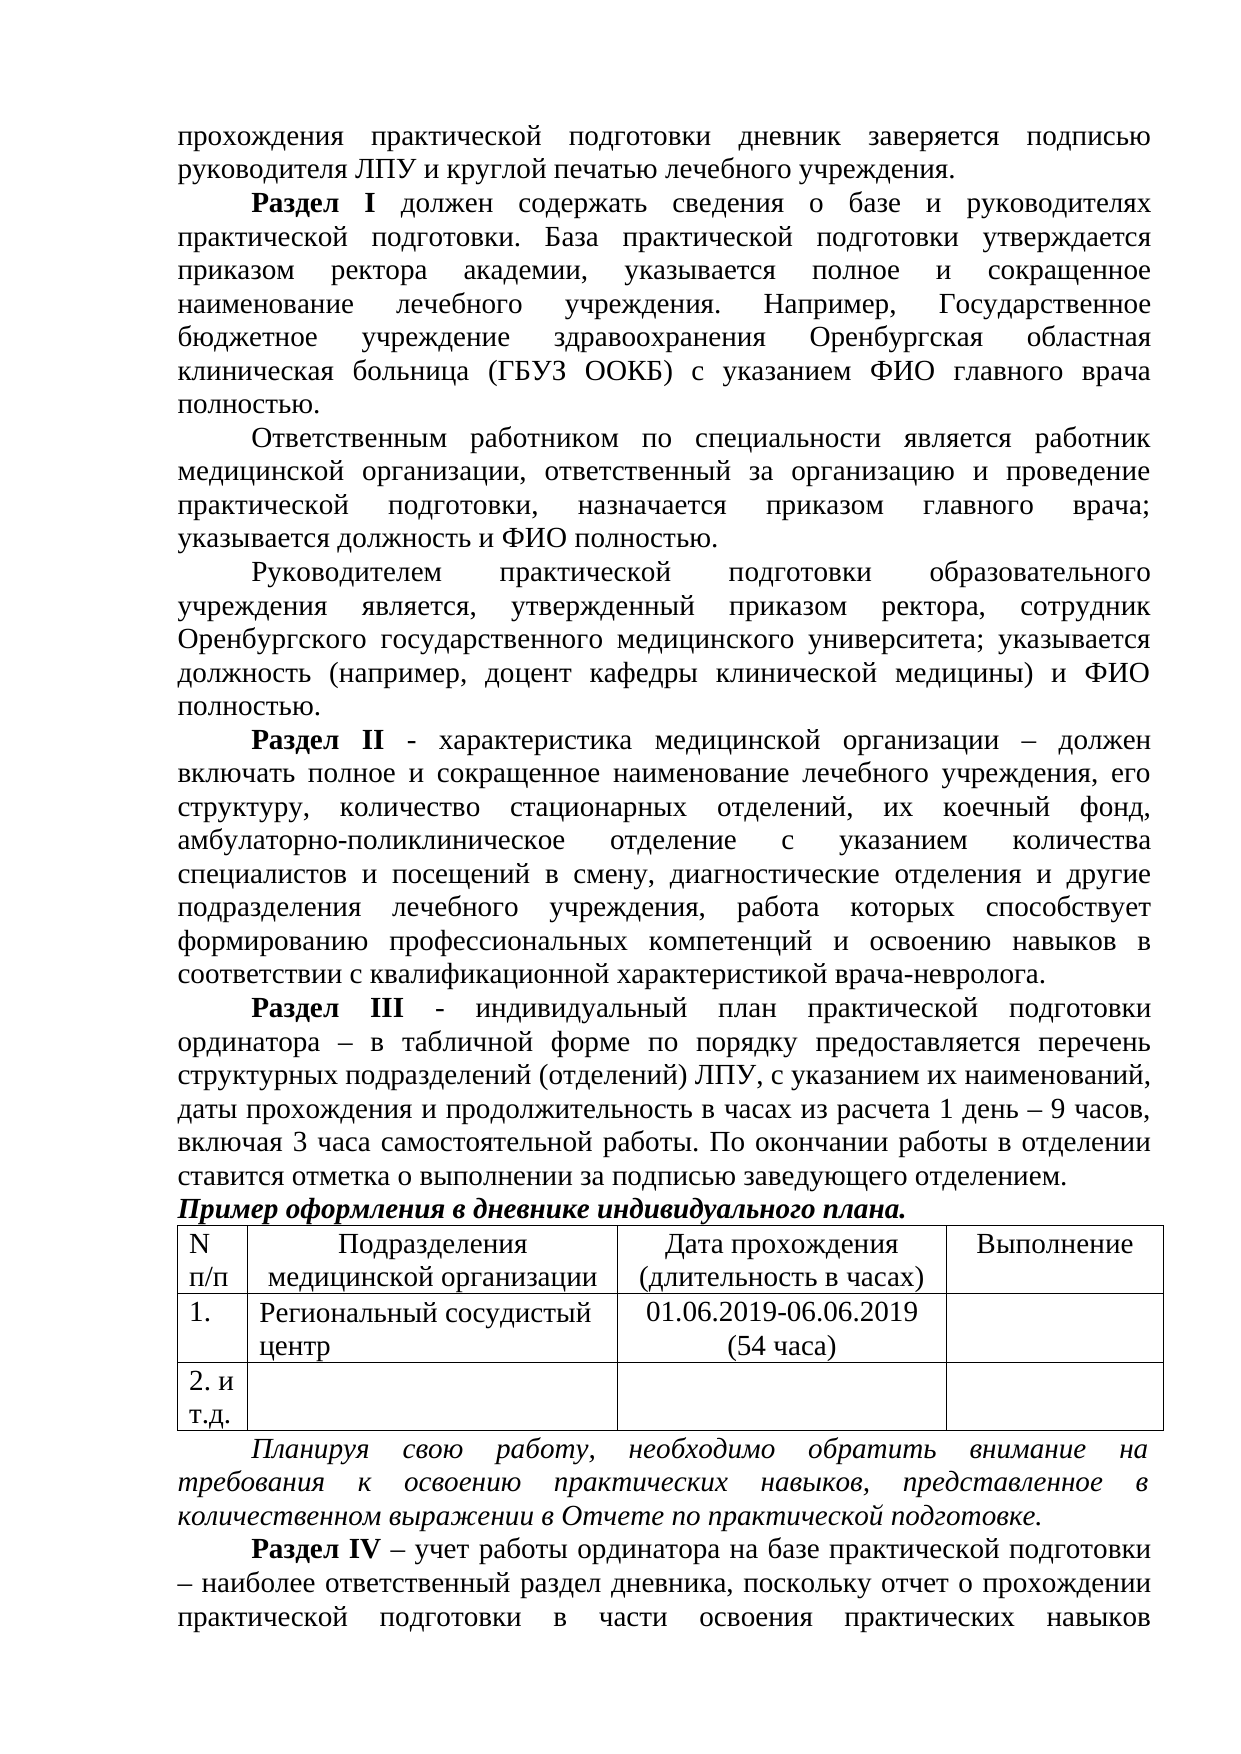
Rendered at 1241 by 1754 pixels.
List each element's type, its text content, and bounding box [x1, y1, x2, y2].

table_cell [248, 1363, 617, 1430]
text Руководителем практической подготовки образовательного учреждения является, утвержденный приказом ректора, сотрудник Оренбургского государственного медицинского университета; указывается должность (например, доцент кафедры клинической медицины) и ФИО полностью. [177, 554, 1152, 722]
table_cell 01.06.2019-06.06.2019 (54 часа) [618, 1294, 946, 1362]
table_header Выполнение [947, 1226, 1163, 1293]
text Раздел I должен содержать сведения о базе и руководителях практической подготовки. База практической подготовки утверждается приказом ректора академии, указывается полное и сокращенное наименование лечебного учреждения. Например, Государственное бюджетное учреждение здравоохранения Оренбургская областная клиническая больница (ГБУЗ ООКБ) с указанием ФИО главного врача полностью. [177, 185, 1152, 420]
text Раздел II - характеристика медицинской организации – должен включать полное и сокращенное наименование лечебного учреждения, его структуру, количество стационарных отделений, их коечный фонд, амбулаторно-поликлиническое отделение с указанием количества специалистов и посещений в смену, диагностические отделения и другие подразделения лечебного учреждения, работа которых способствует формированию профессиональных компетенций и освоению навыков в соответствии с квалификационной характеристикой врача-невролога. [177, 722, 1152, 990]
table_header N п/п [178, 1226, 247, 1293]
text Планируя свою работу, необходимо обратить внимание на требования к освоению практических навыков, представленное в количественном выражении в Отчете по практической подготовке. [177, 1431, 1152, 1532]
table_cell Региональный сосудистый центр [248, 1294, 617, 1362]
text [177, 1532, 1152, 1632]
text Ответственным работником по специальности является работник медицинской организации, ответственный за организацию и проведение практической подготовки, назначается приказом главного врача; указывается должность и ФИО полностью. [177, 420, 1152, 554]
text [177, 118, 1152, 185]
table_cell [618, 1363, 946, 1430]
table_cell [947, 1363, 1163, 1430]
table_cell 2. и т.д. [178, 1363, 247, 1430]
text Раздел III - индивидуальный план практической подготовки ординатора – в табличной форме по порядку предоставляется перечень структурных подразделений (отделений) ЛПУ, с указанием их наименований, даты прохождения и продолжительность в часах из расчета 1 день – 9 часов, включая 3 часа самостоятельной работы. По окончании работы в отделении ставится отметка о выполнении за подписью заведующего отделением. [177, 990, 1152, 1191]
table_cell 1. [178, 1294, 247, 1362]
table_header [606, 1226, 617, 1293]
table_cell [947, 1294, 1163, 1362]
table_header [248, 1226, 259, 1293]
text Пример оформления в дневнике индивидуального плана. [177, 1191, 1152, 1225]
table_header Дата прохождения (длительность в часах) [618, 1226, 946, 1293]
